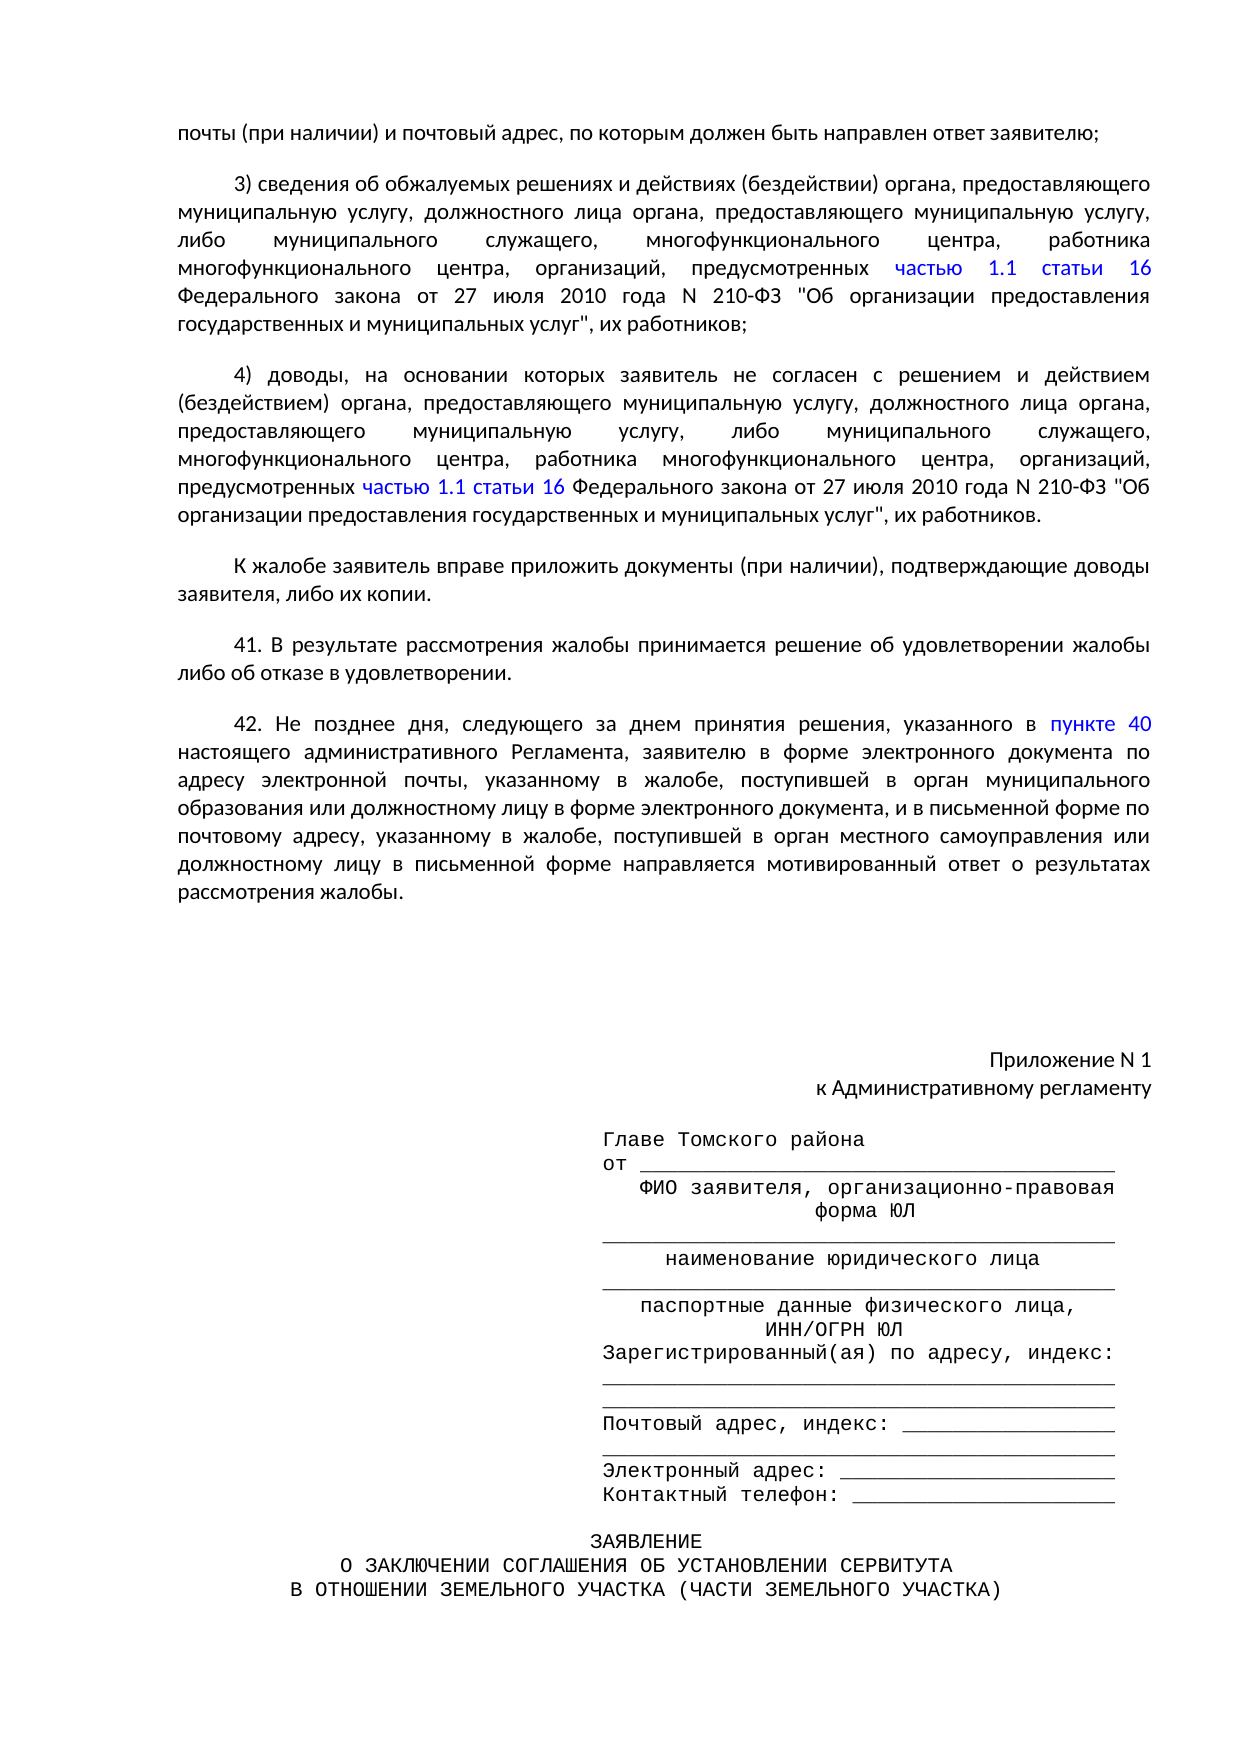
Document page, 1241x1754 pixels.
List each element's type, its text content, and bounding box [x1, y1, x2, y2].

text 3) сведения об обжалуемых решениях и действиях (бездействии) органа, предоставляющего муниципальную услугу, должностного лица органа, предоставляющего муниципальную услугу, либо муниципального служащего, многофункционального центра, работника многофункционального центра, организаций, предусмотренных частью 1.1 статьи 16 Федерального закона от 27 июля 2010 года N 210-ФЗ "Об организации предоставления государственных и муниципальных услуг", их работников; [177, 169, 1152, 337]
text ЗАЯВЛЕНИЕ [177, 1531, 1152, 1555]
text Зарегистрированный(ая) по адресу, индекс: [177, 1342, 1152, 1366]
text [177, 118, 1152, 146]
text Приложение N 1 [177, 1045, 1152, 1073]
text Почтовый адрес, индекс: _________________ [177, 1413, 1152, 1437]
text 41. В результате рассмотрения жалобы принимается решение об удовлетворении жалобы либо об отказе в удовлетворении. [177, 630, 1152, 686]
text _________________________________________ [177, 1437, 1152, 1460]
text _________________________________________ [177, 1366, 1152, 1389]
text _________________________________________ [177, 1271, 1152, 1295]
text Контактный телефон: _____________________ [177, 1484, 1152, 1508]
text 42. Не позднее дня, следующего за днем принятия решения, указанного в пункте 40 настоящего административного Регламента, заявителю в форме электронного документа по адресу электронной почты, указанному в жалобе, поступившей в орган муниципального образования или должностному лицу в форме электронного документа, и в письменной форме по почтовому адресу, указанному в жалобе, поступившей в орган местного самоуправления или должностному лицу в письменной форме направляется мотивированный ответ о результатах рассмотрения жалобы. [177, 709, 1152, 905]
text Электронный адрес: ______________________ [177, 1460, 1152, 1484]
text О ЗАКЛЮЧЕНИИ СОГЛАШЕНИЯ ОБ УСТАНОВЛЕНИИ СЕРВИТУТА [177, 1555, 1152, 1579]
text В ОТНОШЕНИИ ЗЕМЕЛЬНОГО УЧАСТКА (ЧАСТИ ЗЕМЕЛЬНОГО УЧАСТКА) [177, 1579, 1152, 1602]
text от ______________________________________ [177, 1153, 1152, 1177]
text 4) доводы, на основании которых заявитель не согласен с решением и действием (бездействием) органа, предоставляющего муниципальную услугу, должностного лица органа, предоставляющего муниципальную услугу, либо муниципального служащего, многофункционального центра, работника многофункционального центра, организаций, предусмотренных частью 1.1 статьи 16 Федерального закона от 27 июля 2010 года N 210-ФЗ "Об организации предоставления государственных и муниципальных услуг", их работников. [177, 360, 1152, 528]
text _________________________________________ [177, 1389, 1152, 1413]
text Главе Томского района [177, 1129, 1152, 1153]
text _________________________________________ [177, 1224, 1152, 1248]
text ФИО заявителя, организационно-правовая [177, 1177, 1152, 1200]
text К жалобе заявитель вправе приложить документы (при наличии), подтверждающие доводы заявителя, либо их копии. [177, 551, 1152, 607]
text паспортные данные физического лица, [177, 1295, 1152, 1318]
text ИНН/ОГРН ЮЛ [177, 1318, 1152, 1342]
text форма ЮЛ [177, 1200, 1152, 1224]
text к Административному регламенту [177, 1073, 1152, 1101]
text наименование юридического лица [177, 1248, 1152, 1271]
